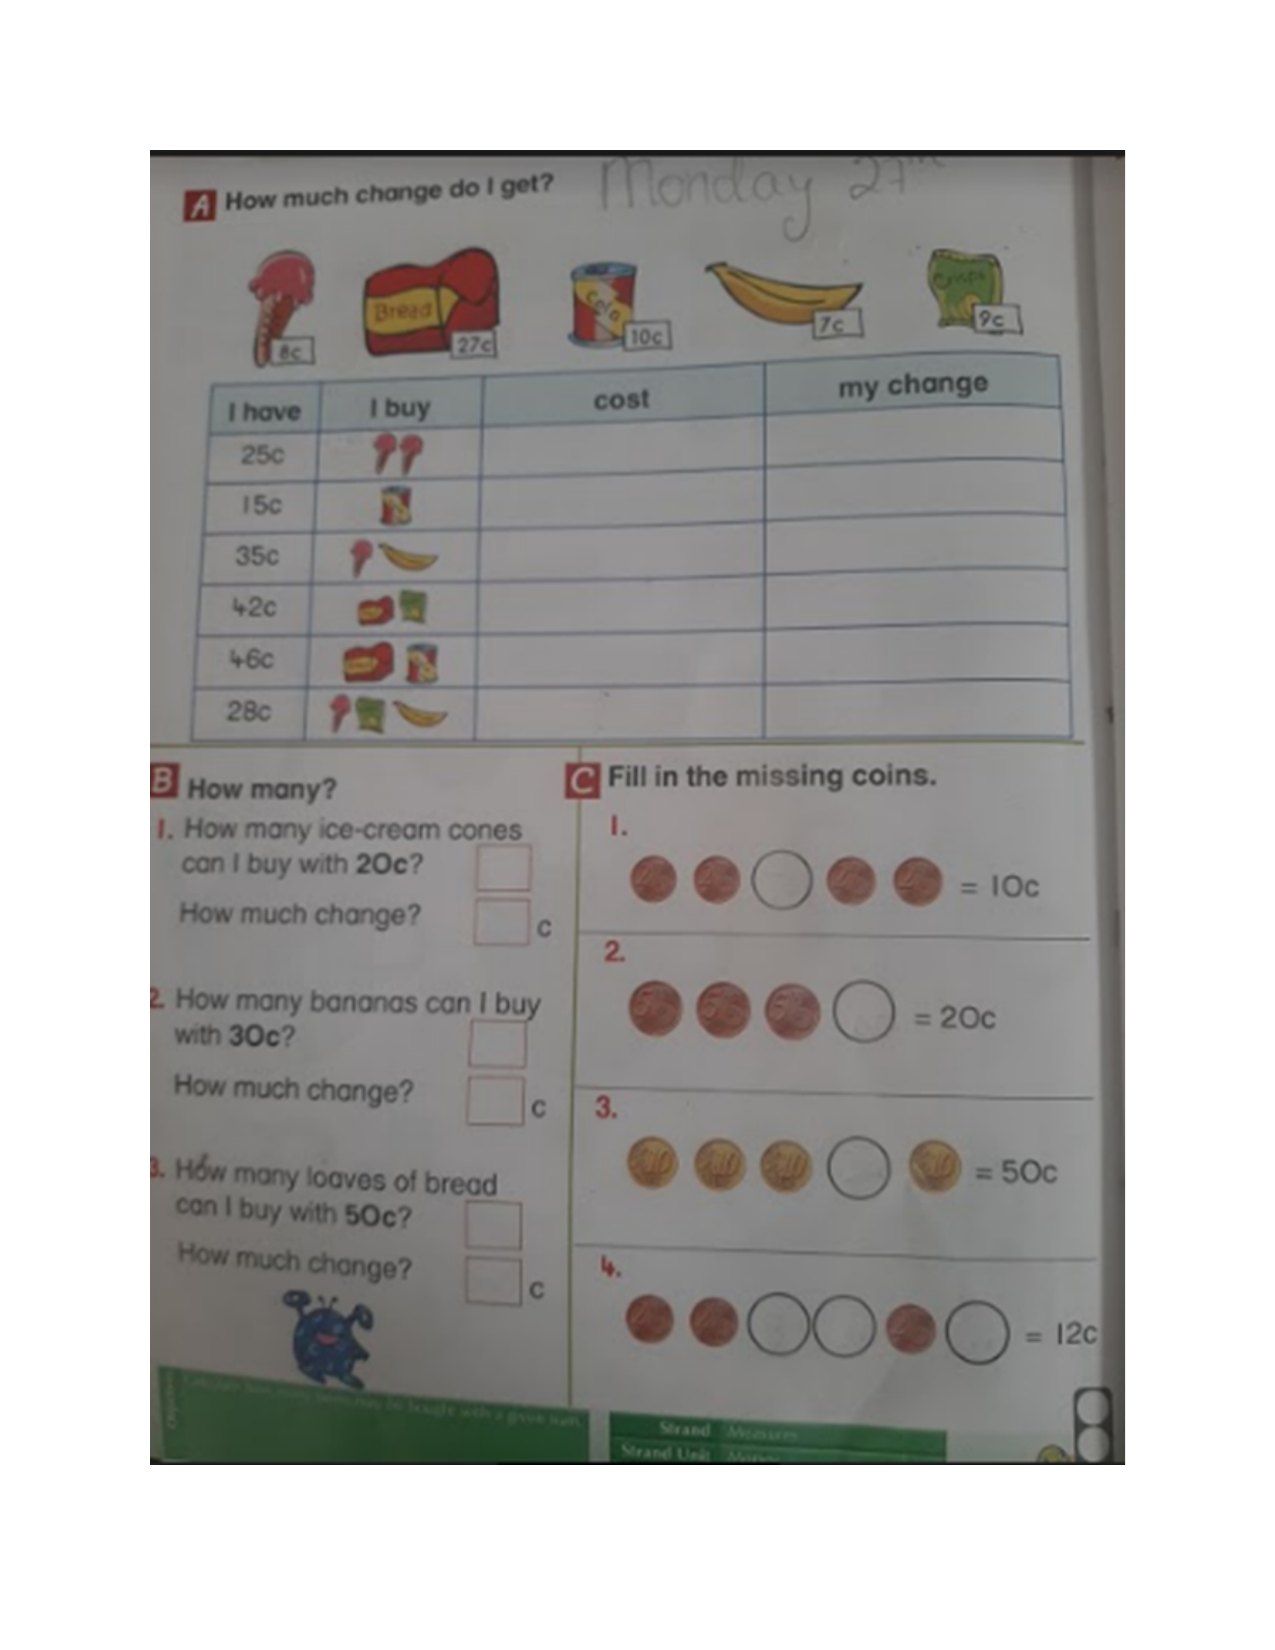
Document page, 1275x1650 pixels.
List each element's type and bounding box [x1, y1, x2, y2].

picture [150, 150, 1125, 1465]
